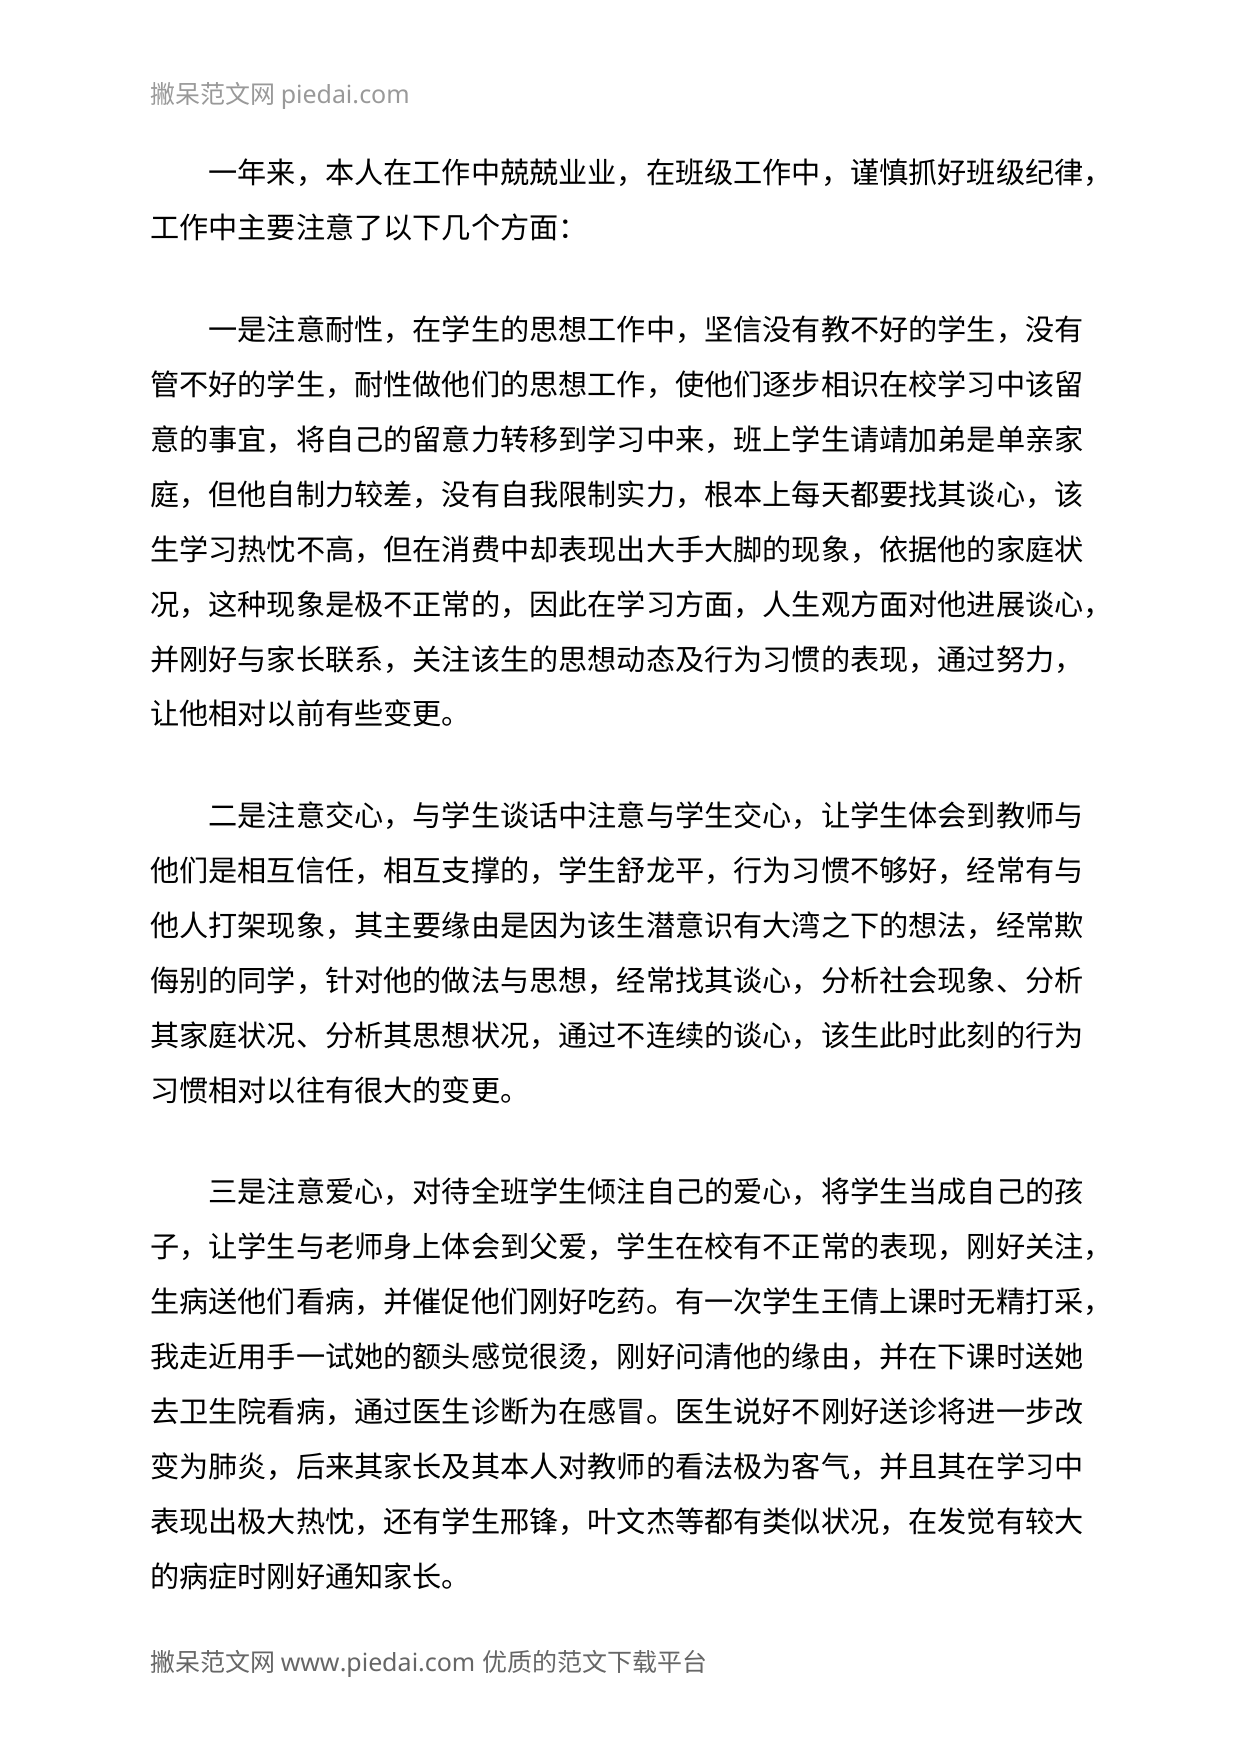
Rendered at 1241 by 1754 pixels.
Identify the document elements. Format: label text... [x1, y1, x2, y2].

text 二是注意交心，与学生谈话中注意与学生交心，让学生体会到教师与他们是相互信任，相互支撑的，学生舒龙平，行为习惯不够好，经常有与他人打架现象，其主要缘由是因为该生潜意识有大湾之下的想法，经常欺侮别的同学，针对他的做法与思想，经常找其谈心，分析社会现象、分析其家庭状况、分析其思想状况，通过不连续的谈心，该生此时此刻的行为习惯相对以往有很大的变更。 [150, 793, 1090, 1109]
text 一年来，本人在工作中兢兢业业，在班级工作中，谨慎抓好班级纪律，工作中主要注意了以下几个方面： [150, 150, 1090, 247]
text 一是注意耐性，在学生的思想工作中，坚信没有教不好的学生，没有管不好的学生，耐性做他们的思想工作，使他们逐步相识在校学习中该留意的事宜，将自己的留意力转移到学习中来，班上学生请靖加弟是单亲家庭，但他自制力较差，没有自我限制实力，根本上每天都要找其谈心，该生学习热忱不高，但在消费中却表现出大手大脚的现象，依据他的家庭状况，这种现象是极不正常的，因此在学习方面，人生观方面对他进展谈心，并刚好与家长联系，关注该生的思想动态及行为习惯的表现，通过努力，让他相对以前有些变更。 [150, 307, 1090, 733]
text 三是注意爱心，对待全班学生倾注自己的爱心，将学生当成自己的孩子，让学生与老师身上体会到父爱，学生在校有不正常的表现，刚好关注，生病送他们看病，并催促他们刚好吃药。有一次学生王倩上课时无精打采，我走近用手一试她的额头感觉很烫，刚好问清他的缘由，并在下课时送她去卫生院看病，通过医生诊断为在感冒。医生说好不刚好送诊将进一步改变为肺炎，后来其家长及其本人对教师的看法极为客气，并且其在学习中表现出极大热忱，还有学生邢锋，叶文杰等都有类似状况，在发觉有较大的病症时刚好通知家长。 [150, 1169, 1090, 1596]
